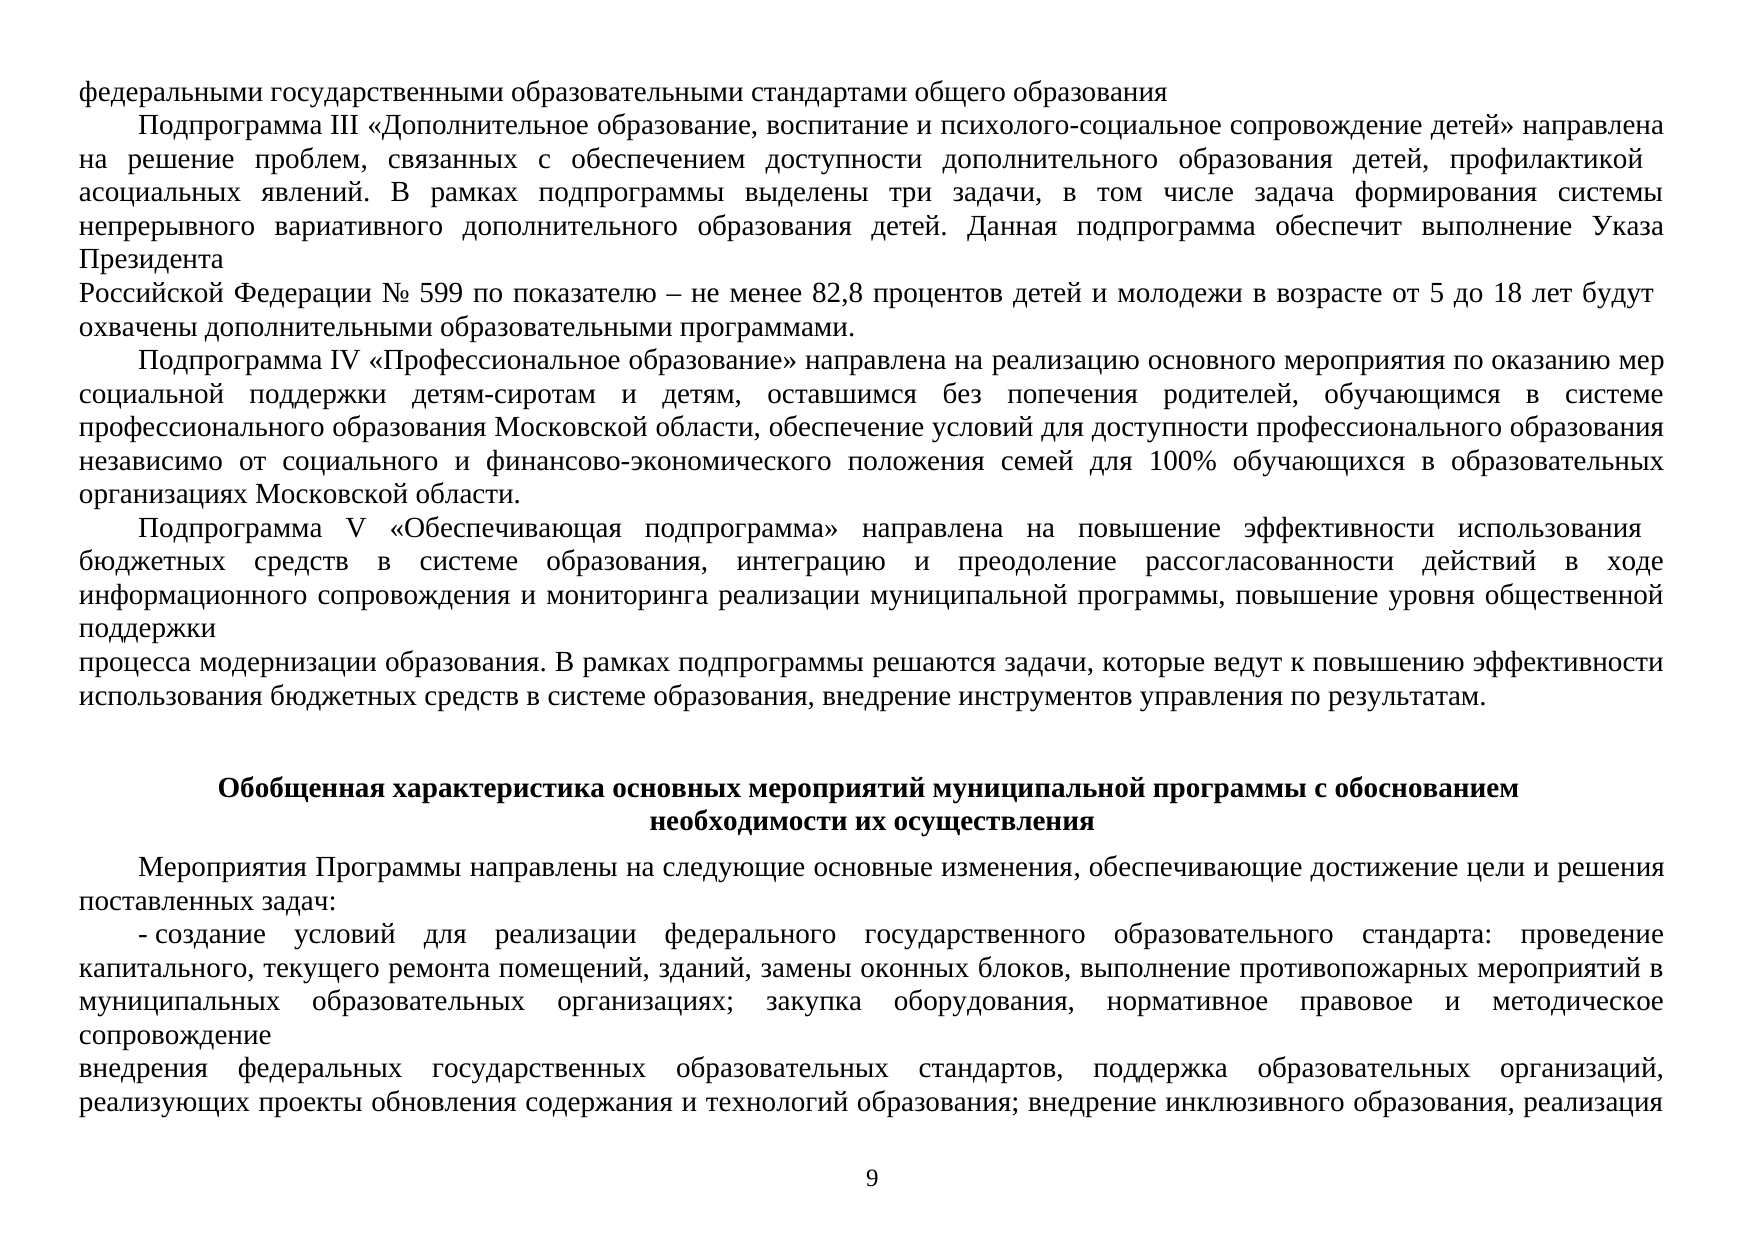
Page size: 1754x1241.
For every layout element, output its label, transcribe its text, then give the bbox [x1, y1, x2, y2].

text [79, 74, 1665, 107]
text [79, 916, 1665, 1118]
text Обобщенная характеристика основных мероприятий муниципальной программы с обоснованием необходимости их осуществления [79, 770, 1665, 837]
text Подпрограмма IV «Профессиональное образование» направлена на реализацию основного мероприятия по оказанию мер социальной поддержки детям-сиротам и детям, оставшимся без попечения родителей, обучающимся в системе профессионального образования Московской области, обеспечение условий для доступности профессионального образования независимо от социального и финансово-экономического положения семей для 100% обучающихся в образовательных организациях Московской области. [79, 342, 1665, 510]
text Мероприятия Программы направлены на следующие основные изменения, обеспечивающие достижение цели и решения поставленных задач: [79, 849, 1665, 916]
text Подпрограмма III «Дополнительное образование, воспитание и психолого-социальное сопровождение детей» направлена на решение проблем, связанных с обеспечением доступности дополнительного образования детей, профилактикой асоциальных явлений. В рамках подпрограммы выделены три задачи, в том числе задача формирования системы непрерывного вариативного дополнительного образования детей. Данная подпрограмма обеспечит выполнение Указа Президента Российской Федерации № 599 по показателю – не менее 82,8 процентов детей и молодежи в возрасте от 5 до 18 лет будут охвачены дополнительными образовательными программами. [79, 107, 1665, 342]
text Подпрограмма V «Обеспечивающая подпрограмма» направлена на повышение эффективности использования бюджетных средств в системе образования, интеграцию и преодоление рассогласованности действий в ходе информационного сопровождения и мониторинга реализации муниципальной программы, повышение уровня общественной поддержки процесса модернизации образования. В рамках подпрограммы решаются задачи, которые ведут к повышению эффективности использования бюджетных средств в системе образования, внедрение инструментов управления по результатам. [79, 510, 1665, 711]
